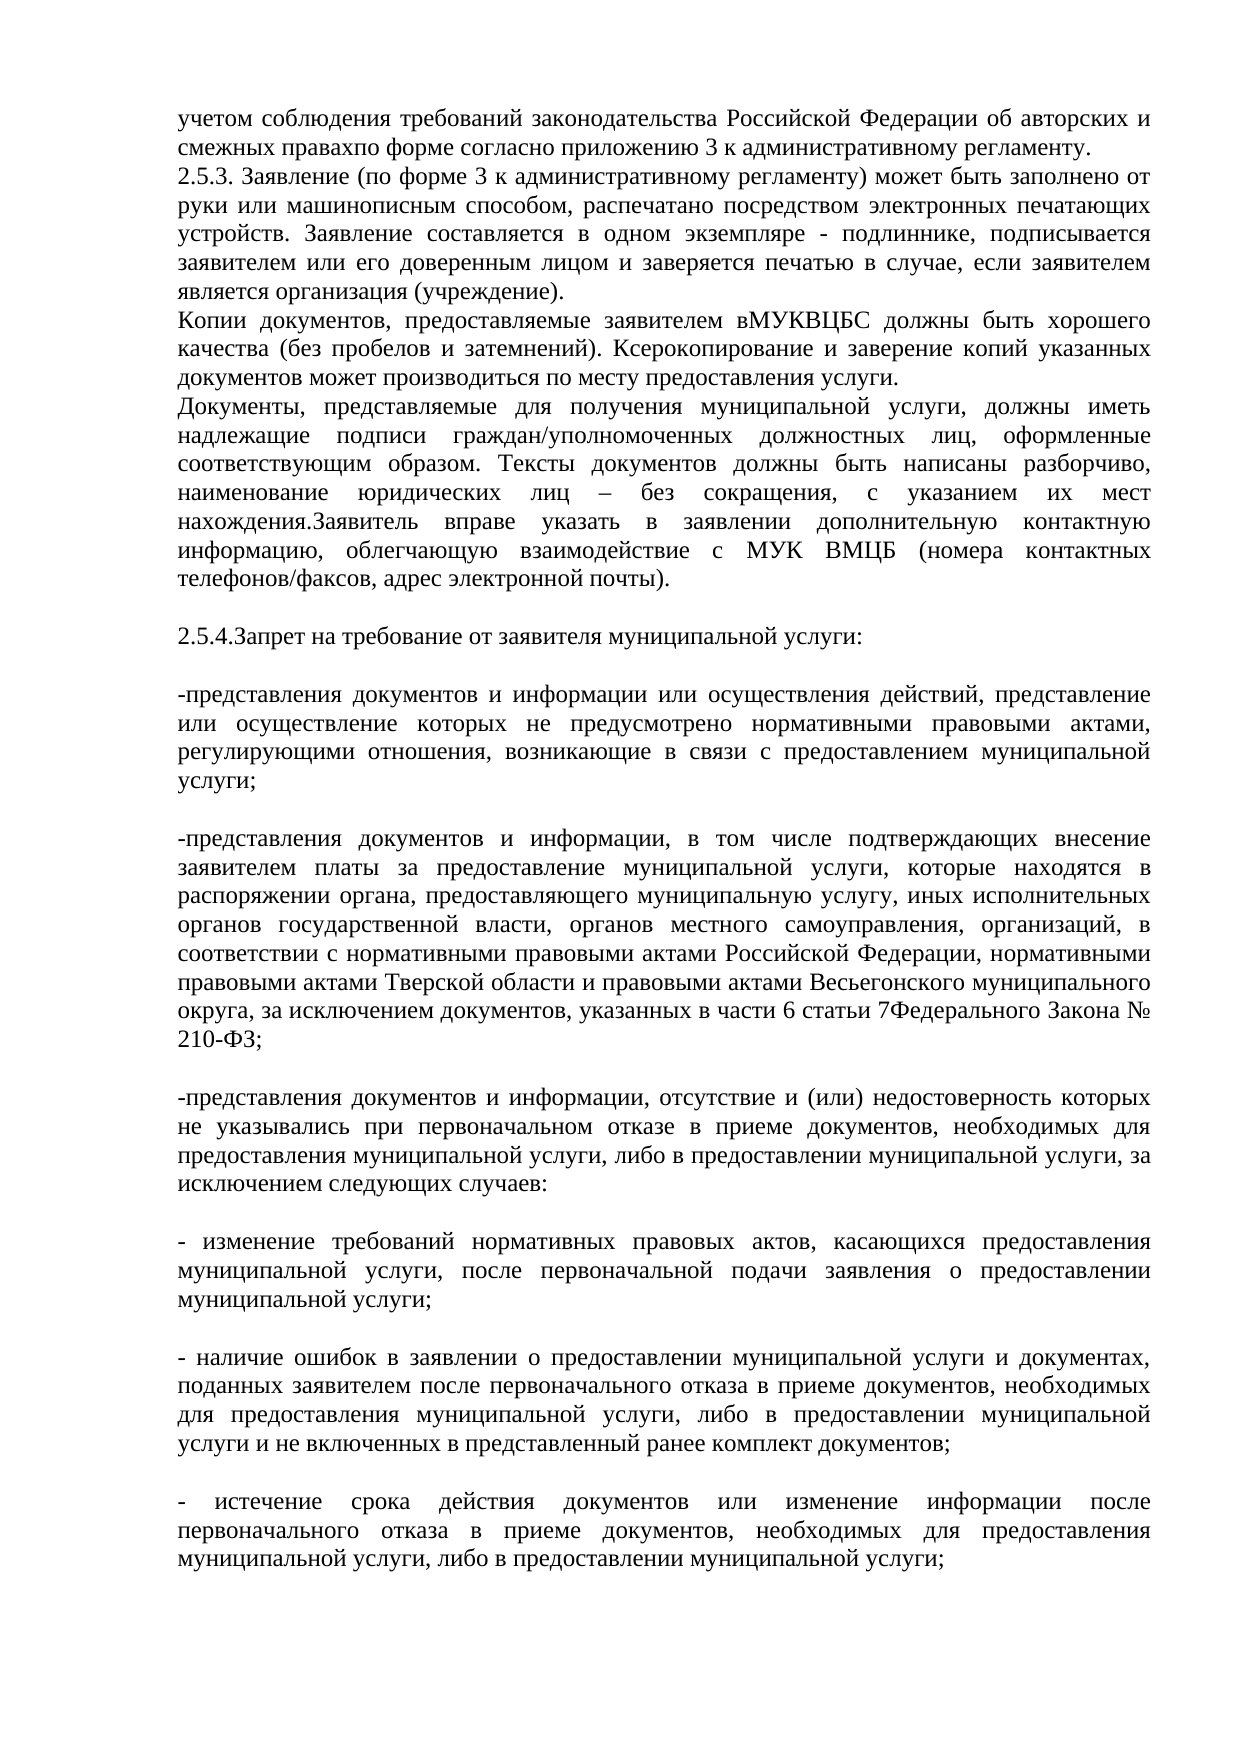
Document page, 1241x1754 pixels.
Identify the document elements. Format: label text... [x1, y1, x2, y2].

text - наличие ошибок в заявлении о предоставлении муниципальной услуги и документах, поданных заявителем после первоначального отказа в приеме документов, необходимых для предоставления муниципальной услуги, либо в предоставлении муниципальной услуги и не включенных в представленный ранее комплект документов; [177, 1342, 1152, 1457]
text -представления документов и информации, в том числе подтверждающих внесение заявителем платы за предоставление муниципальной услуги, которые находятся в распоряжении органа, предоставляющего муниципальную услугу, иных исполнительных органов государственной власти, органов местного самоуправления, организаций, в соответствии с нормативными правовыми актами Российской Федерации, нормативными правовыми актами Тверской области и правовыми актами Весьегонского муниципального округа, за исключением документов, указанных в части 6 статьи 7Федерального Закона № 210-ФЗ; [177, 823, 1152, 1053]
text - истечение срока действия документов или изменение информации после первоначального отказа в приеме документов, необходимых для предоставления муниципальной услуги, либо в предоставлении муниципальной услуги; [177, 1486, 1152, 1572]
text Копии документов, предоставляемые заявителем вМУКВЦБС должны быть хорошего качества (без пробелов и затемнений). Ксерокопирование и заверение копий указанных документов может производиться по месту предоставления услуги. [177, 305, 1152, 391]
text Документы, представляемые для получения муниципальной услуги, должны иметь надлежащие подписи граждан/уполномоченных должностных лиц, оформленные соответствующим образом. Тексты документов должны быть написаны разборчиво, наименование юридических лиц – без сокращения, с указанием их мест нахождения.Заявитель вправе указать в заявлении дополнительную контактную информацию, облегчающую взаимодействие с МУК ВМЦБ (номера контактных телефонов/факсов, адрес электронной почты). [177, 391, 1152, 592]
text - изменение требований нормативных правовых актов, касающихся предоставления муниципальной услуги, после первоначальной подачи заявления о предоставлении муниципальной услуги; [177, 1226, 1152, 1313]
text 2.5.3. Заявление (по форме 3 к административному регламенту) может быть заполнено от руки или машинописным способом, распечатано посредством электронных печатающих устройств. Заявление составляется в одном экземпляре - подлиннике, подписывается заявителем или его доверенным лицом и заверяется печатью в случае, если заявителем является организация (учреждение). [177, 161, 1152, 305]
text -представления документов и информации или осуществления действий, представление или осуществление которых не предусмотрено нормативными правовыми актами, регулирующими отношения, возникающие в связи с предоставлением муниципальной услуги; [177, 679, 1152, 794]
text 2.5.4.Запрет на требование от заявителя муниципальной услуги: [177, 621, 1152, 650]
text -представления документов и информации, отсутствие и (или) недостоверность которых не указывались при первоначальном отказе в приеме документов, необходимых для предоставления муниципальной услуги, либо в предоставлении муниципальной услуги, за исключением следующих случаев: [177, 1082, 1152, 1197]
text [177, 103, 1152, 161]
